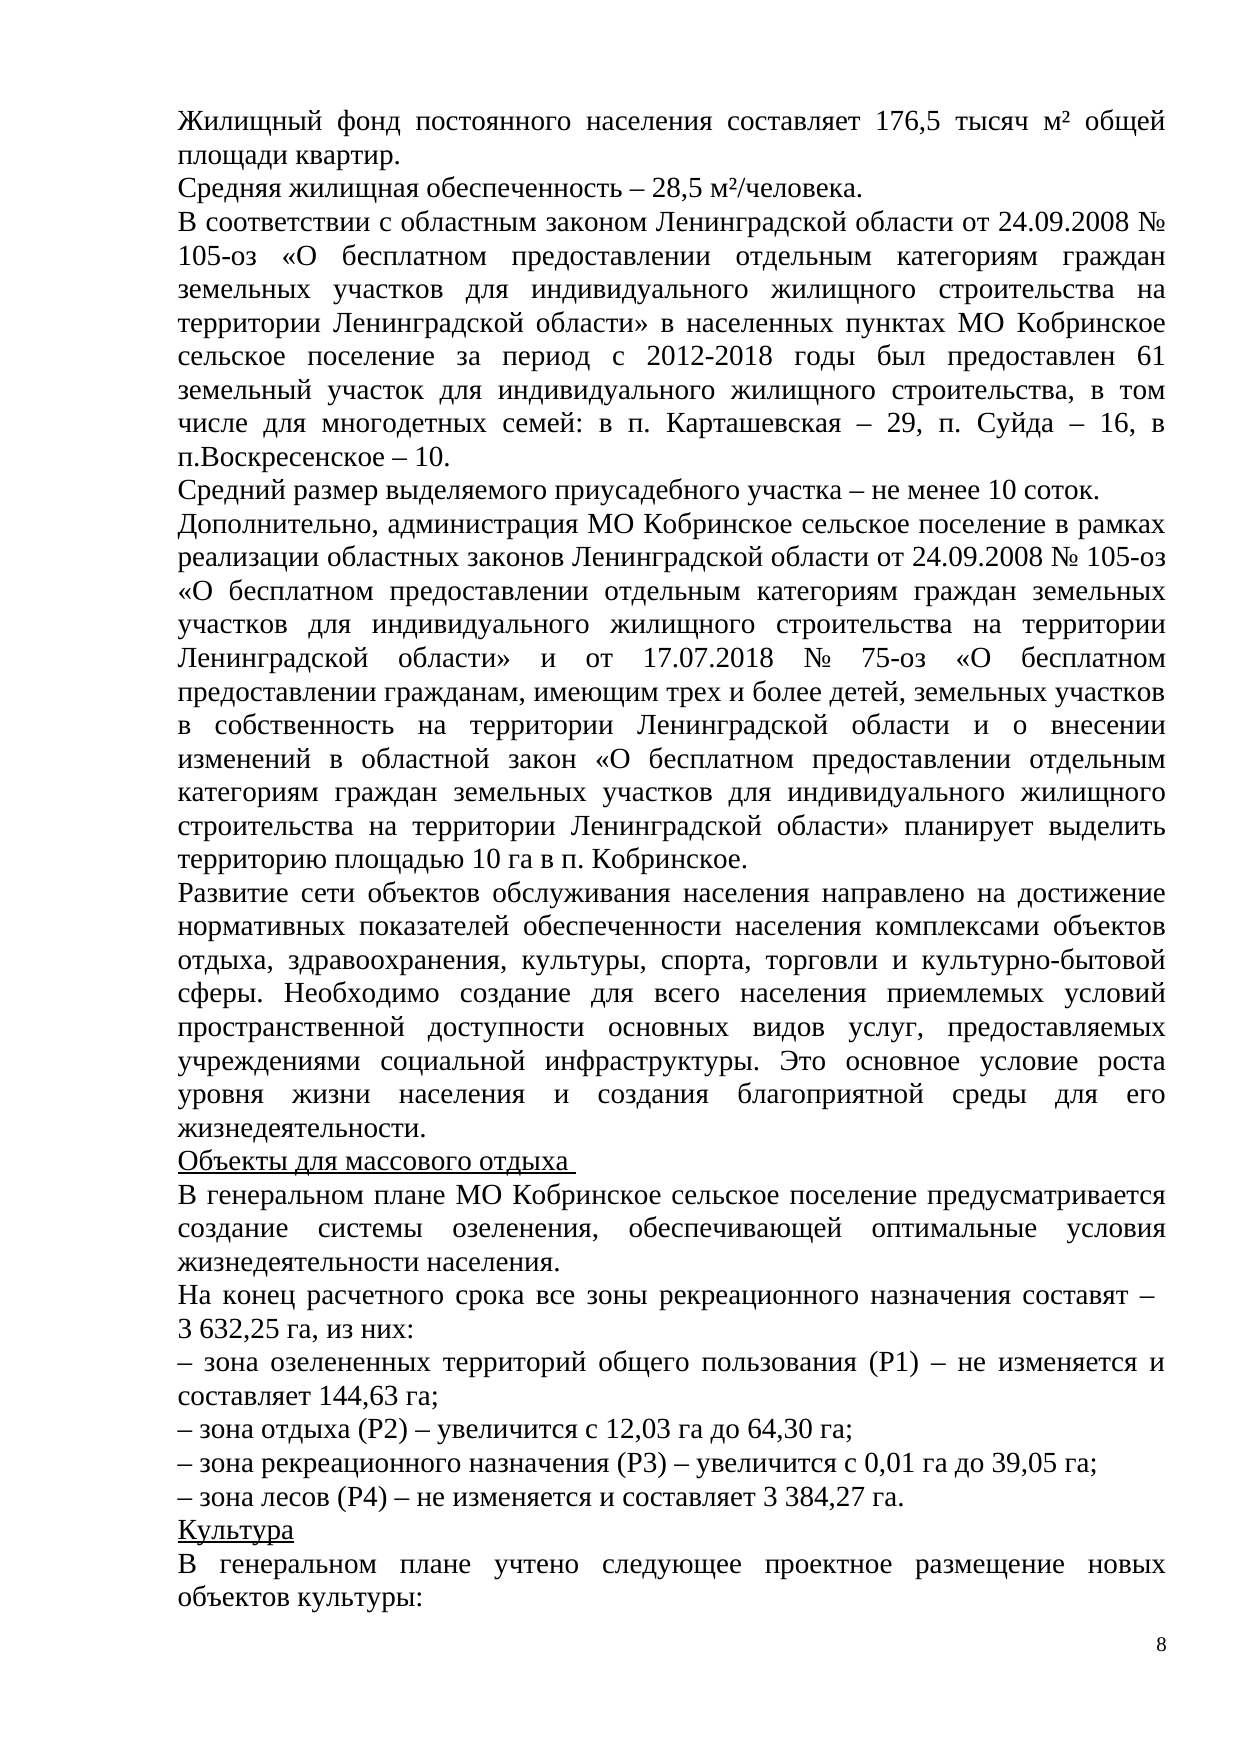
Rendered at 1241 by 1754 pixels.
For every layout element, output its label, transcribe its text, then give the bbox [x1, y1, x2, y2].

text Объекты для массового отдыха [177, 1143, 1167, 1177]
text Средний размер выделяемого приусадебного участка – не менее 10 соток. [177, 472, 1167, 506]
text – зона рекреационного назначения (Р3) – увеличится с 0,01 га до 39,05 га; [177, 1445, 1167, 1479]
text – зона озелененных территорий общего пользования (Р1) – не изменяется и составляет 144,63 га; [177, 1344, 1167, 1412]
text В соответствии с областным законом Ленинградской области от 24.09.2008 № 105-оз «О бесплатном предоставлении отдельным категориям граждан земельных участков для индивидуального жилищного строительства на территории Ленинградской области» в населенных пунктах МО Кобринское сельское поселение за период с 2012-2018 годы был предоставлен 61 земельный участок для индивидуального жилищного строительства, в том числе для многодетных семей: в п. Карташевская – 29, п. Суйда – 16, в п.Воскресенское – 10. [177, 204, 1167, 472]
text Развитие сети объектов обслуживания населения направлено на достижение нормативных показателей обеспеченности населения комплексами объектов отдыха, здравоохранения, культуры, спорта, торговли и культурно-бытовой сферы. Необходимо создание для всего населения приемлемых условий пространственной доступности основных видов услуг, предоставляемых учреждениями социальной инфраструктуры. Это основное условие роста уровня жизни населения и создания благоприятной среды для его жизнедеятельности. [177, 875, 1167, 1143]
text На конец расчетного срока все зоны рекреационного назначения составят – 3 632,25 га, из них: [177, 1277, 1167, 1344]
text Культура [177, 1512, 1167, 1546]
text В генеральном плане МО Кобринское сельское поселение предусматривается создание системы озеленения, обеспечивающей оптимальные условия жизнедеятельности населения. [177, 1177, 1167, 1277]
text В генеральном плане учтено следующее проектное размещение новых объектов культуры: [177, 1546, 1167, 1613]
text Дополнительно, администрация МО Кобринское сельское поселение в рамках реализации областных законов Ленинградской области от 24.09.2008 № 105-оз «О бесплатном предоставлении отдельным категориям граждан земельных участков для индивидуального жилищного строительства на территории Ленинградской области» и от 17.07.2018 № 75-оз «О бесплатном предоставлении гражданам, имеющим трех и более детей, земельных участков в собственность на территории Ленинградской области и о внесении изменений в областной закон «О бесплатном предоставлении отдельным категориям граждан земельных участков для индивидуального жилищного строительства на территории Ленинградской области» планирует выделить территорию площадью 10 га в п. Кобринское. [177, 506, 1167, 875]
text – зона отдыха (Р2) – увеличится с 12,03 га до 64,30 га; [177, 1412, 1167, 1445]
text Жилищный фонд постоянного населения составляет 176,5 тысяч м² общей площади квартир. [177, 103, 1167, 171]
text – зона лесов (Р4) – не изменяется и составляет 3 384,27 га. [177, 1479, 1167, 1512]
text Средняя жилищная обеспеченность – 28,5 м²/человека. [177, 171, 1167, 204]
